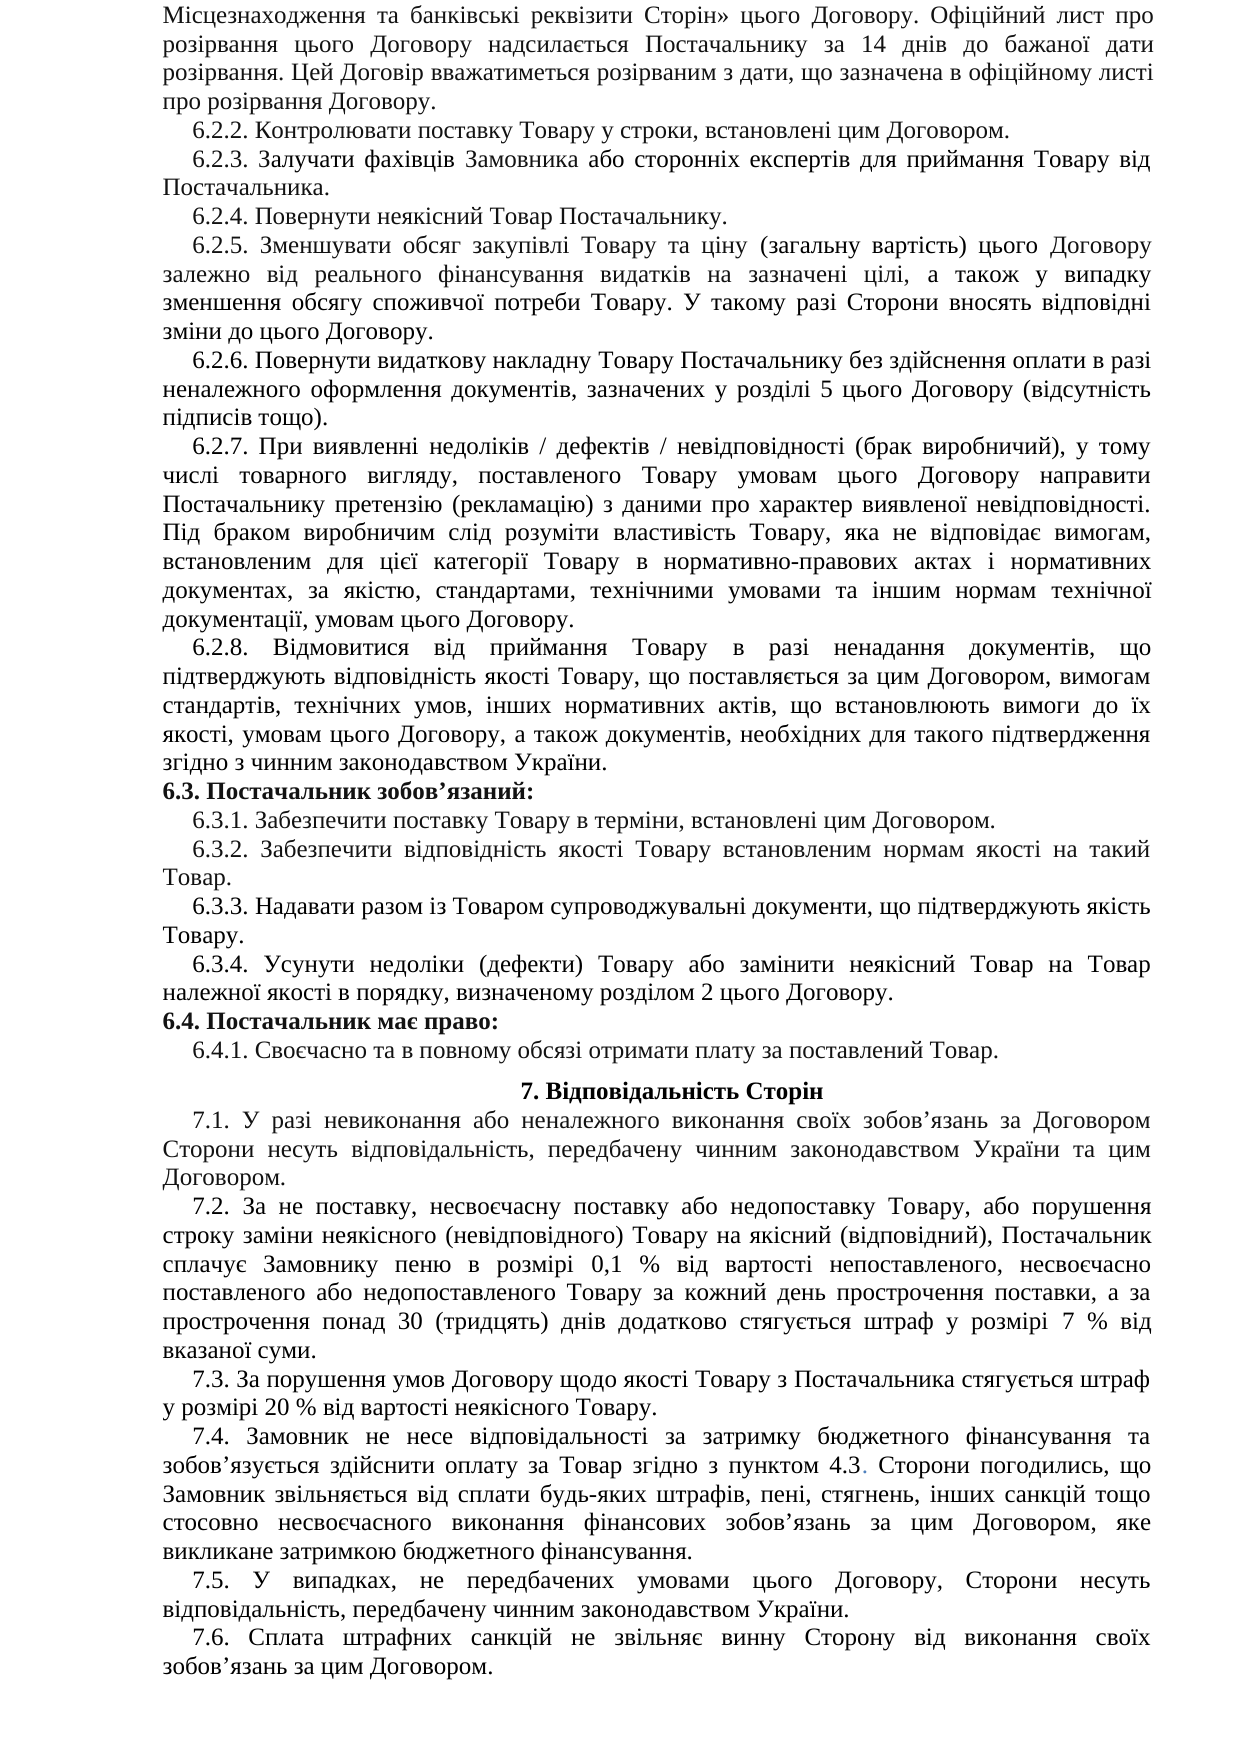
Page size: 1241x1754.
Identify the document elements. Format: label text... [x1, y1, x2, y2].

text 6.2.2. Контролювати поставку Товару у строки, встановлені цим Договором. [162, 115, 1152, 144]
text 6.4.1. Своєчасно та в повному обсязі отримати плату за поставлений Товар. [162, 1035, 1152, 1064]
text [162, 0, 1155, 115]
text 7.4. Замовник не несе відповідальності за затримку бюджетного фінансування та зобов’язується здійснити оплату за Товар згідно з пунктом 4.3. Сторони погодились, що Замовник звільняється від сплати будь-яких штрафів, пені, стягнень, інших санкцій тощо стосовно несвоєчасного виконання фінансових зобов’язань за цим Договором, яке викликане затримкою бюджетного фінансування. [162, 1421, 1152, 1565]
text 6.3.1. Забезпечити поставку Товару в терміни, встановлені цим Договором. [162, 805, 1152, 834]
text 6.3.3. Надавати разом із Товаром супроводжувальні документи, що підтверджують якість Товару. [162, 891, 1152, 949]
text 6.3.2. Забезпечити відповідність якості Товару встановленим нормам якості на такий Товар. [162, 834, 1152, 891]
text 7. Відповідальність Сторін [162, 1076, 1152, 1105]
text 6.2.7. При виявленні недоліків / дефектів / невідповідності (брак виробничий), у тому числі товарного вигляду, поставленого Товару умовам цього Договору направити Постачальнику претензію (рекламацію) з даними про характер виявленої невідповідності. Під браком виробничим слід розуміти властивість Товару, яка не відповідає вимогам, встановленим для цієї категорії Товару в нормативно-правових актах і нормативних документах, за якістю, стандартами, технічними умовами та іншим нормам технічної документації, умовам цього Договору. [162, 431, 1152, 568]
text 6.4. Постачальник має право: [162, 1006, 1152, 1035]
text 6.3.4. Усунути недоліки (дефекти) Товару або замінити неякісний Товар на Товар належної якості в порядку, визначеному розділом 2 цього Договору. [162, 949, 1152, 1006]
text 7.2. За не поставку, несвоєчасну поставку або недопоставку Товару, або порушення строку заміни неякісного (невідповідного) Товару на якісний (відповідний), Постачальник сплачує Замовнику пеню в розмірі 0,1 % від вартості непоставленого, несвоєчасно поставленого або недопоставленого Товару за кожний день прострочення поставки, а за прострочення понад 30 (тридцять) днів додатково стягується штраф у розмірі 7 % від вказаної суми. [162, 1191, 1152, 1364]
text 7.6. Сплата штрафних санкцій не звільняє винну Сторону від виконання своїх зобов’язань за цим Договором. [162, 1622, 1152, 1680]
text 7.1. У разі невиконання або неналежного виконання своїх зобов’язань за Договором Сторони несуть відповідальність, передбачену чинним законодавством України та цим Договором. [162, 1105, 1152, 1191]
text 6.2.4. Повернути неякісний Товар Постачальнику. [162, 201, 1152, 230]
text 6.2.6. Повернути видаткову накладну Товару Постачальнику без здійснення оплати в разі неналежного оформлення документів, зазначених у розділі 5 цього Договору (відсутність підписів тощо). [162, 345, 1152, 431]
text 6.2.5. Зменшувати обсяг закупівлі Товару та ціну (загальну вартість) цього Договору залежно від реального фінансування видатків на зазначені цілі, а також у випадку зменшення обсягу споживчої потреби Товару. У такому разі Сторони вносять відповідні зміни до цього Договору. [162, 230, 1152, 345]
text 6.2.7. При виявленні недоліків / дефектів / невідповідності (брак виробничий), у тому числі товарного вигляду, поставленого Товару умовам цього Договору направити Постачальнику претензію (рекламацію) з даними про характер виявленої невідповідності. Під браком виробничим слід розуміти властивість Товару, яка не відповідає вимогам, встановленим для цієї категорії Товару в нормативно-правових актах і нормативних документах, за якістю, стандартами, технічними умовами та іншим нормам технічної документації, умовам цього Договору. [302, 575, 1152, 632]
text 6.2.8. Відмовитися від приймання Товару в разі ненадання документів, що підтверджують відповідність якості Товару, що поставляється за цим Договором, вимогам стандартів, технічних умов, інших нормативних актів, що встановлюють вимоги до їх якості, умовам цього Договору, а також документів, необхідних для такого підтвердження згідно з чинним законодавством України. [162, 632, 1152, 776]
text 7.5. У випадках, не передбачених умовами цього Договору, Сторони несуть відповідальність, передбачену чинним законодавством України. [162, 1565, 1152, 1622]
text 6.2.3. Залучати фахівців Замовника або сторонніх експертів для приймання Товару від Постачальника. [162, 144, 1152, 201]
text 6.3. Постачальник зобов’язаний: [162, 776, 1152, 805]
text 7.3. За порушення умов Договору щодо якості Товару з Постачальника стягується штраф у розмірі 20 % від вартості неякісного Товару. [162, 1364, 1152, 1421]
